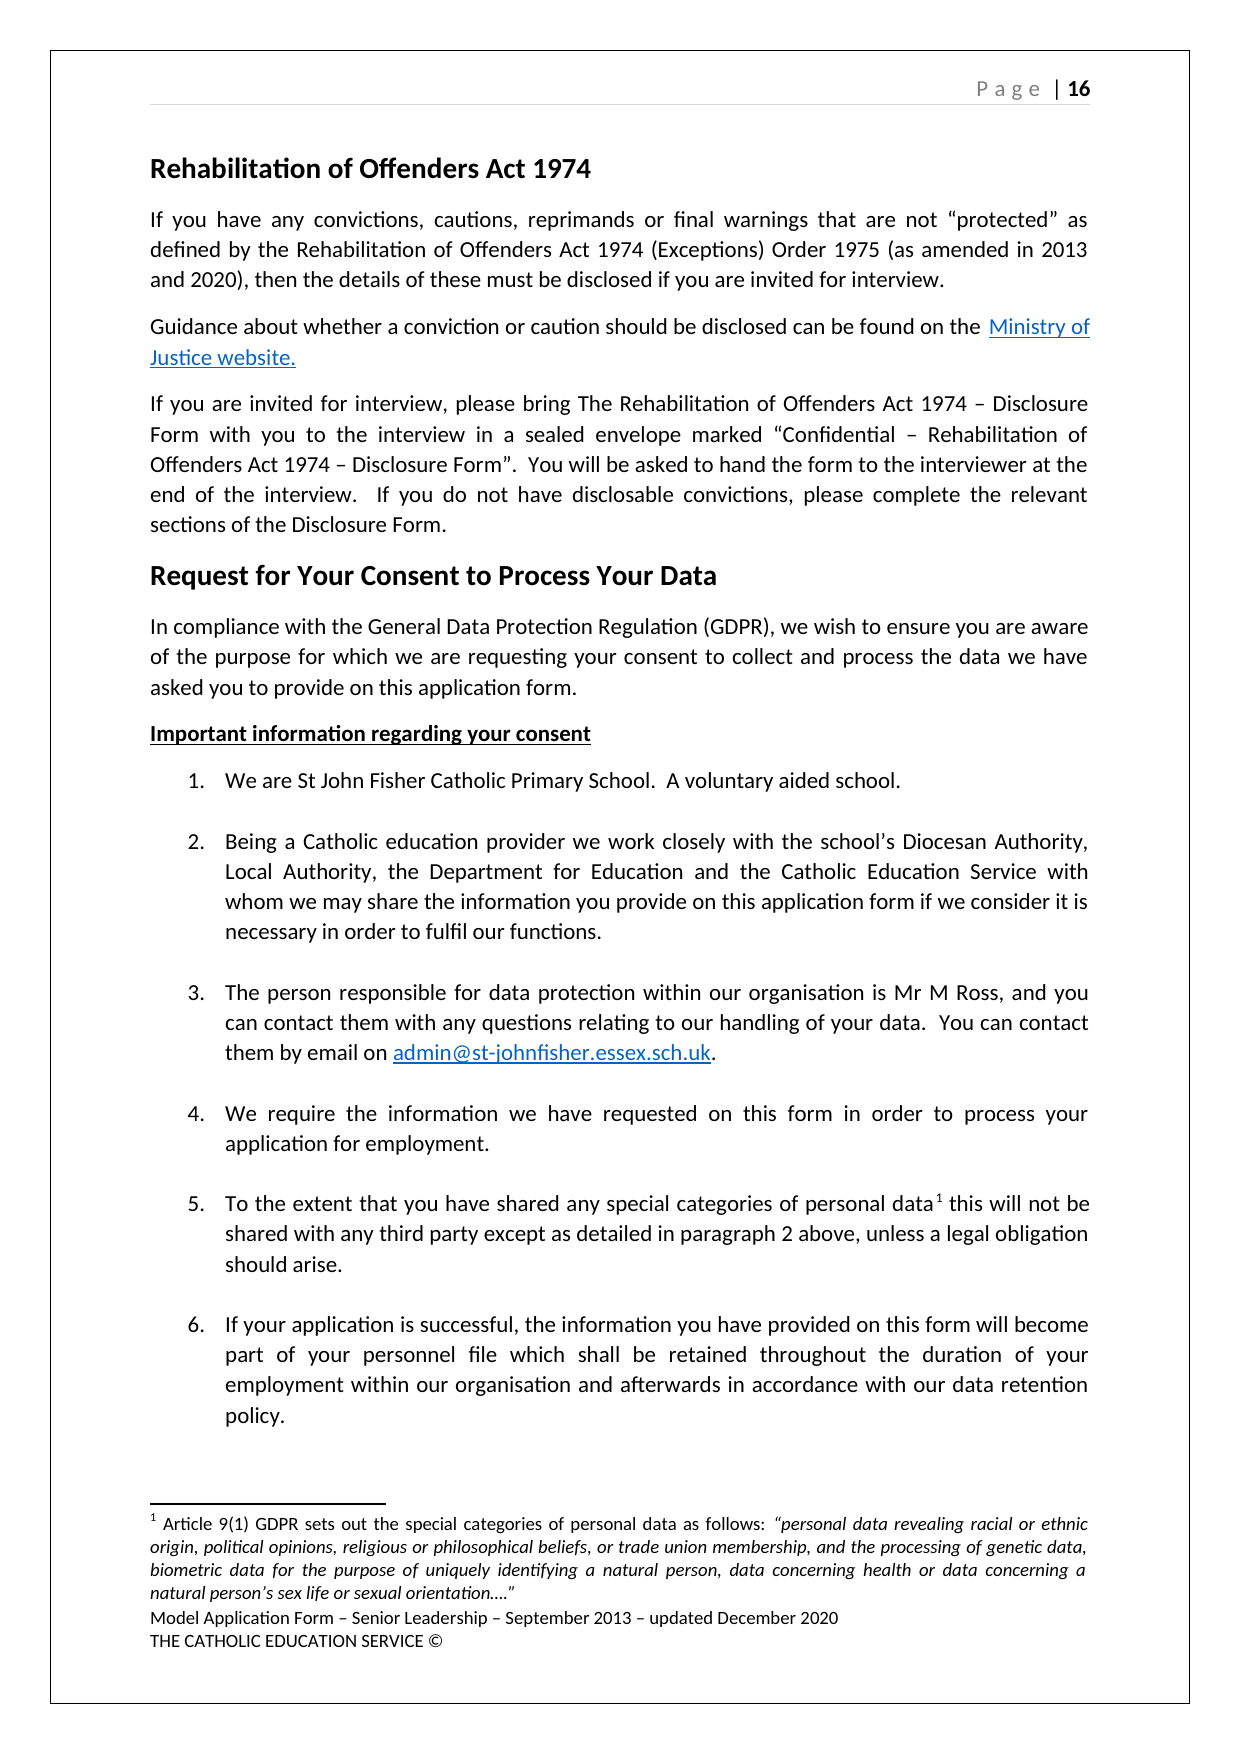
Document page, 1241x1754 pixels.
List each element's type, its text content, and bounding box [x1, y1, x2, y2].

text Request for Your Consent to Process Your Data [150, 557, 1090, 593]
list Being a Catholic education provider we work closely with the school’s Diocesan Authority, Local Authority, the Department for Education and the Catholic Education Service with whom we may share the information you provide on this application form if we consider it is necessary in order to fulfil our functions. [187, 827, 1090, 946]
text Important information regarding your consent [150, 719, 1090, 748]
text If you have any convictions, cautions, reprimands or final warnings that are not “protected” as defined by the Rehabilitation of Offenders Act 1974 (Exceptions) Order 1975 (as amended in 2013 and 2020), then the details of these must be disclosed if you are invited for interview. [150, 205, 1090, 293]
text If you are invited for interview, please bring The Rehabilitation of Offenders Act 1974 – Disclosure Form with you to the interview in a sealed envelope marked “Confidential – Rehabilitation of Offenders Act 1974 – Disclosure Form”. You will be asked to hand the form to the interviewer at the end of the interview. If you do not have disclosable convictions, please complete the relevant sections of the Disclosure Form. [150, 389, 1090, 538]
list If your application is successful, the information you have provided on this form will become part of your personnel file which shall be retained throughout the duration of your employment within our organisation and afterwards in accordance with our data retention policy. [187, 1310, 1090, 1429]
list We are St John Fisher Catholic Primary School. A voluntary aided school. [187, 766, 1090, 794]
list To the extent that you have shared any special categories of personal data this will not be shared with any third party except as detailed in paragraph 2 above, unless a legal obligation should arise. [187, 1189, 1090, 1278]
text Rehabilitation of Offenders Act 1974 [150, 150, 1090, 186]
list The person responsible for data protection within our organisation is Mr M Ross, and you can contact them with any questions relating to our handling of your data. You can contact them by email on admin@st-johnfisher.essex.sch.uk. [187, 978, 1090, 1066]
text In compliance with the General Data Protection Regulation (GDPR), we wish to ensure you are aware of the purpose for which we are requesting your consent to collect and process the data we have asked you to provide on this application form. [150, 612, 1090, 701]
list We require the information we have requested on this form in order to process your application for employment. [187, 1099, 1090, 1157]
text Guidance about whether a conviction or caution should be disclosed can be found on the Ministry of Justice website. [150, 312, 1090, 371]
